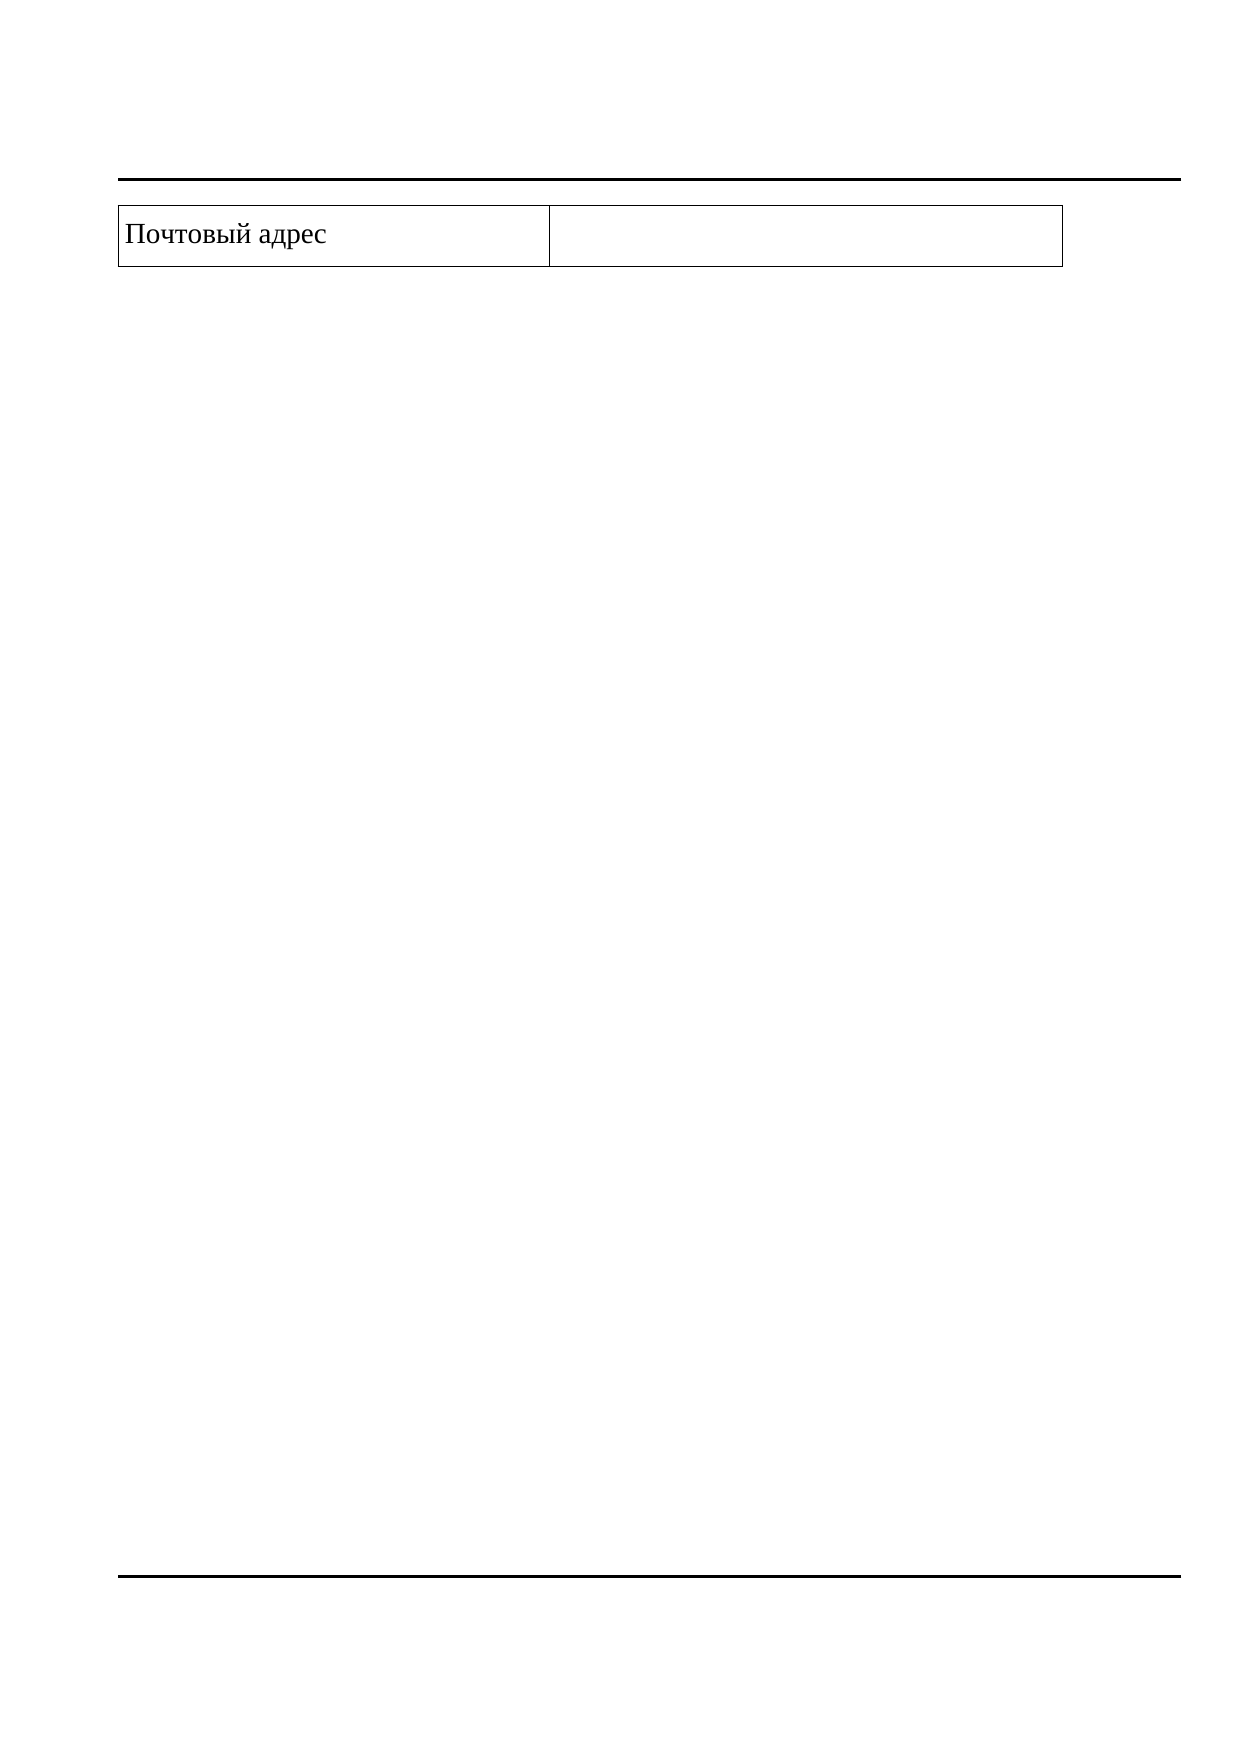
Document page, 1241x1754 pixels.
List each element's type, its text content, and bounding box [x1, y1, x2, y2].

table_cell [550, 206, 1062, 266]
table_cell Почтовый адрес [119, 206, 549, 266]
